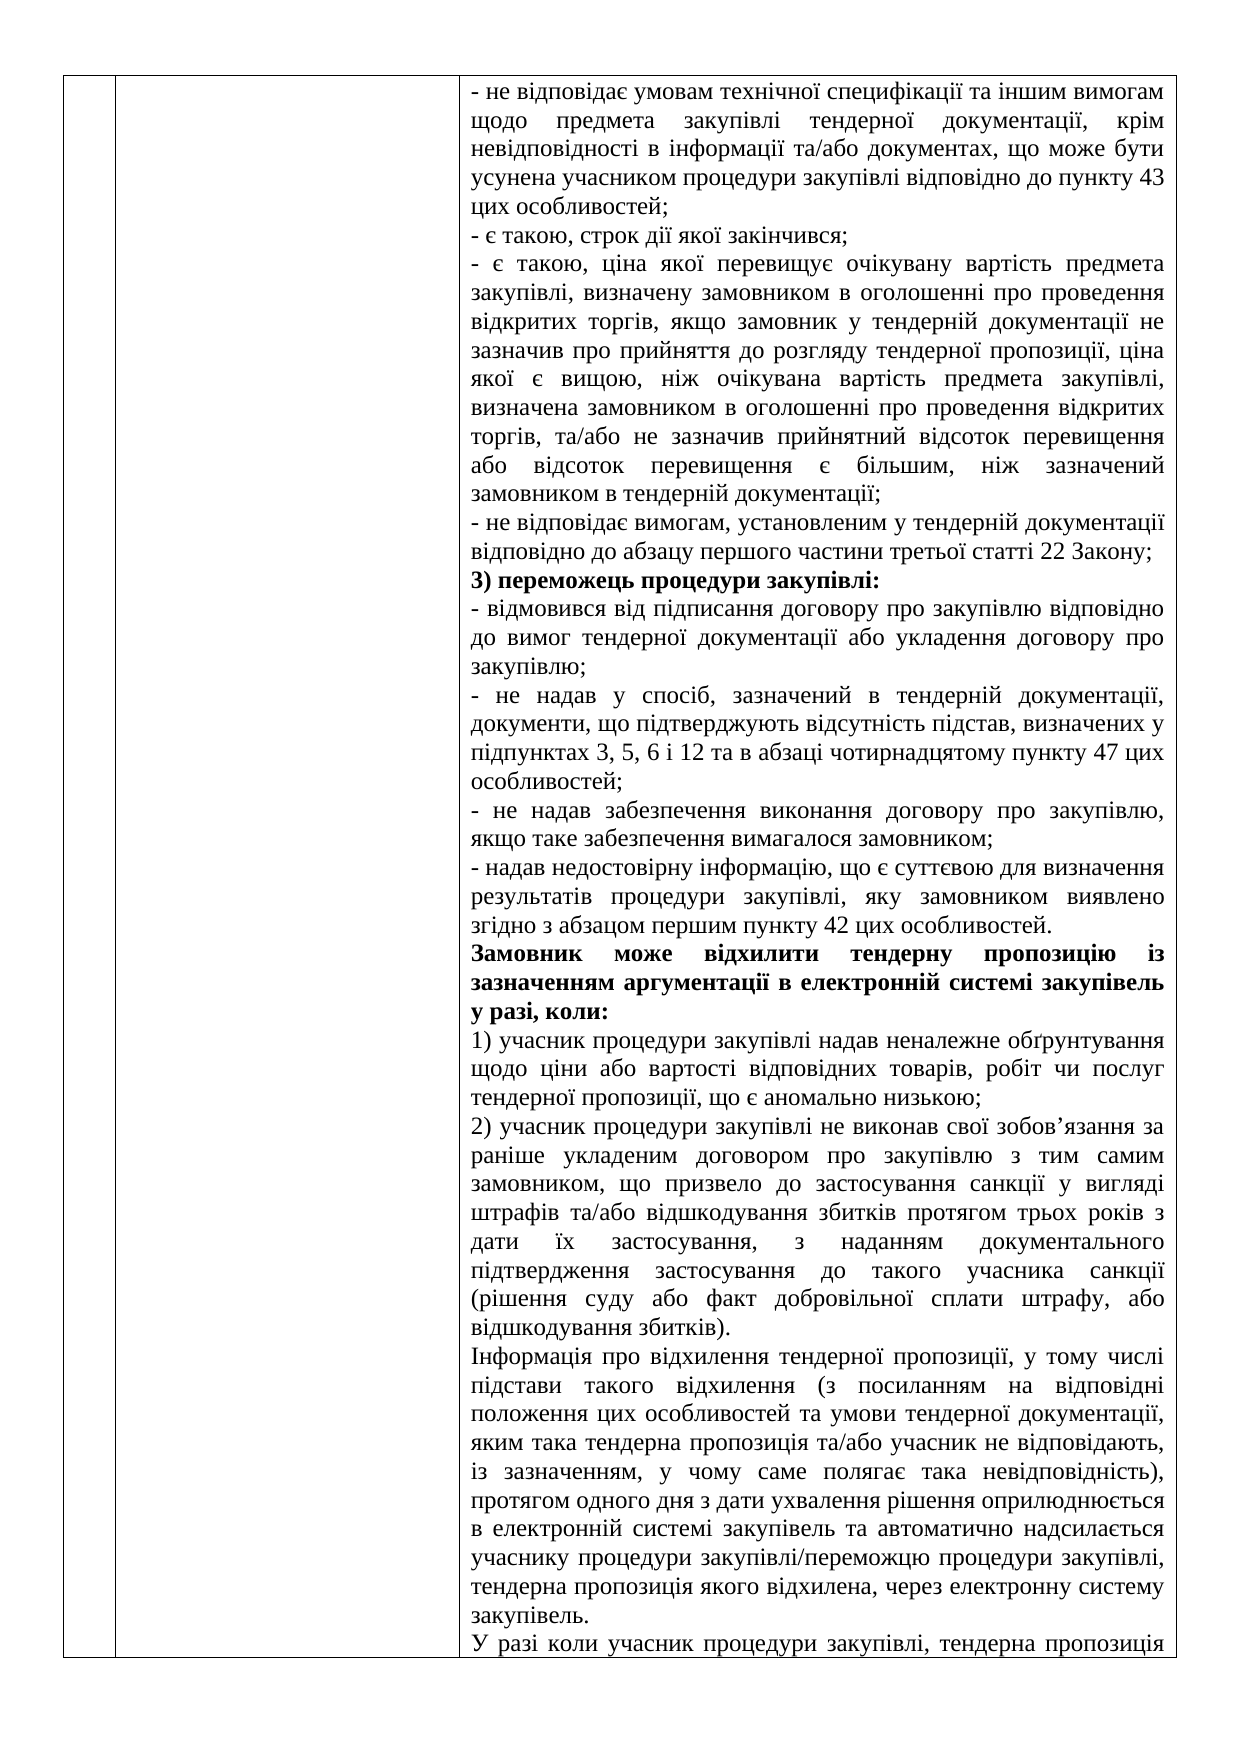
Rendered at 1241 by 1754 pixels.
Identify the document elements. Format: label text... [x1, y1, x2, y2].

table_cell 4 [64, 76, 115, 1657]
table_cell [460, 76, 1176, 1657]
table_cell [116, 76, 459, 1657]
